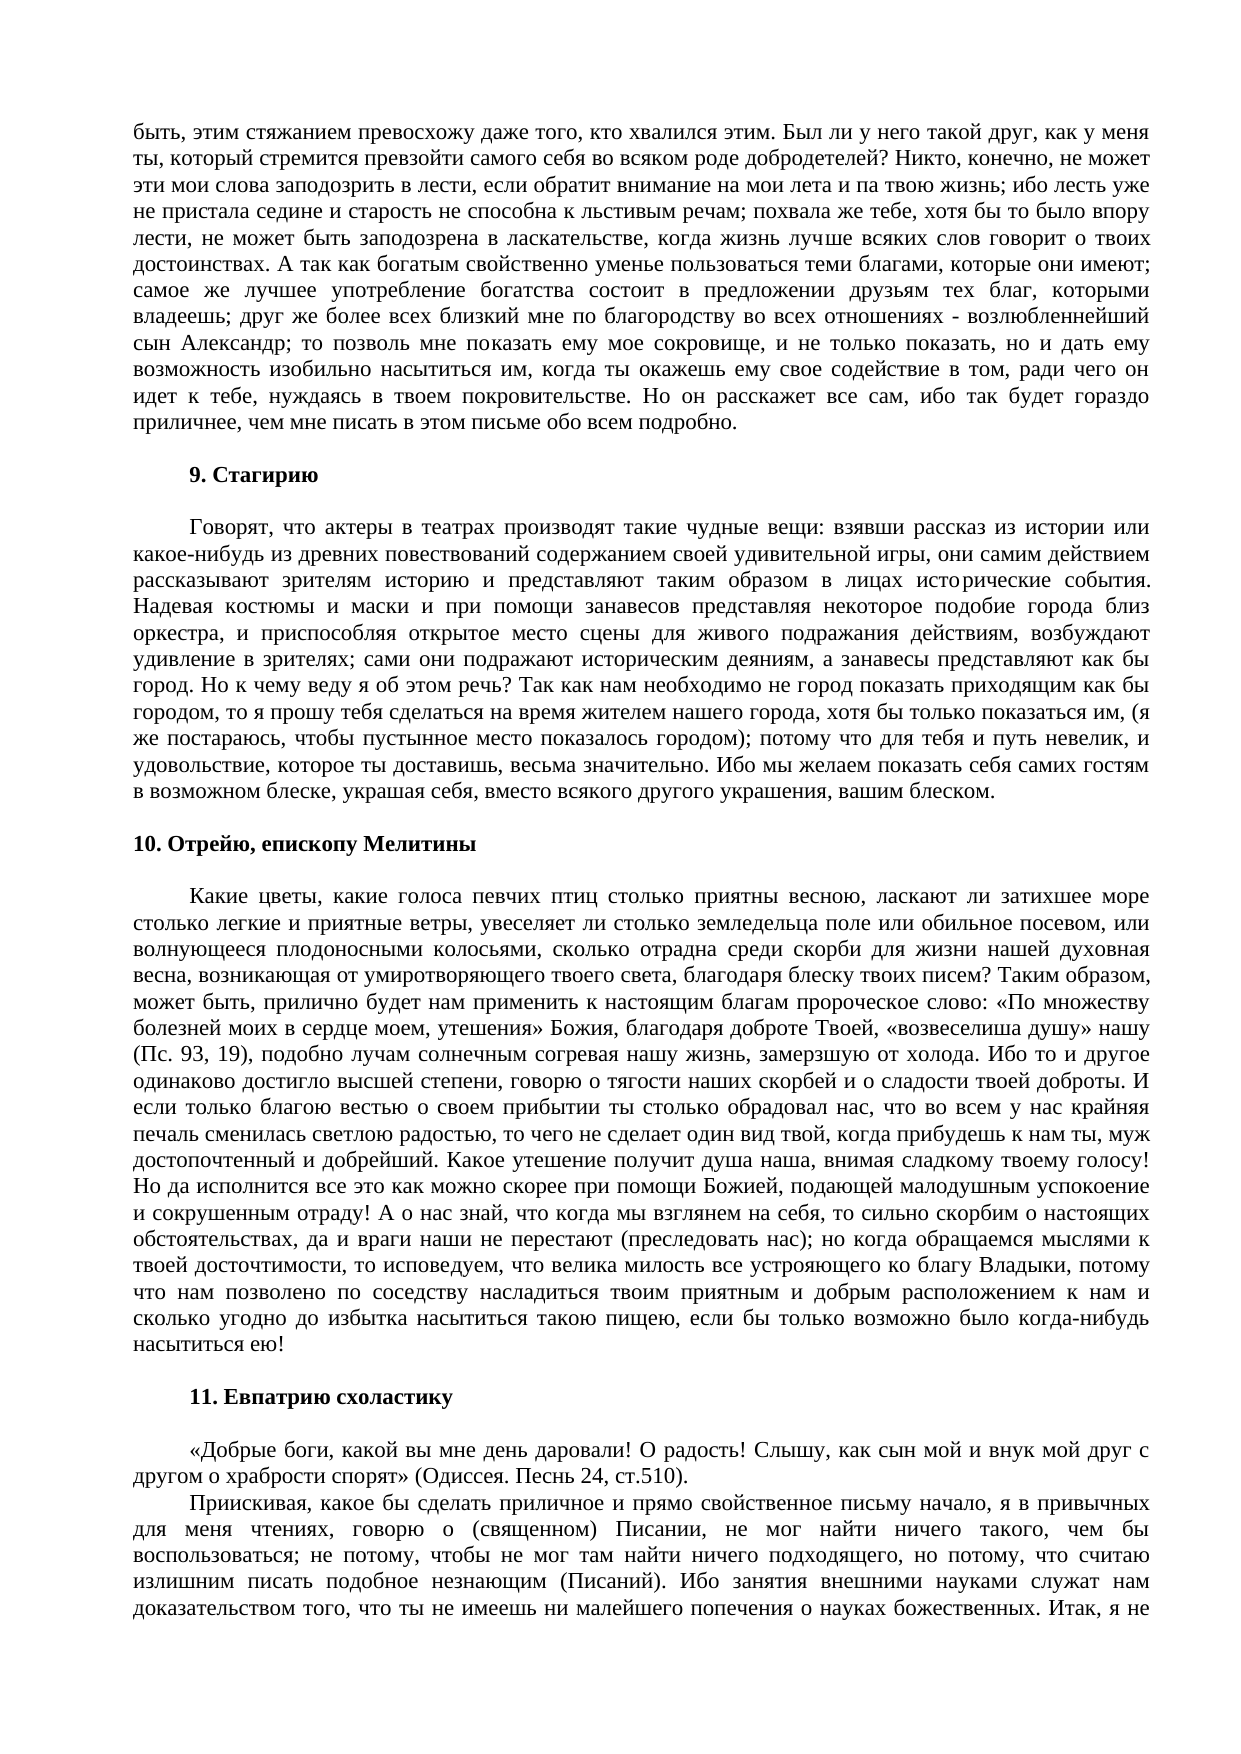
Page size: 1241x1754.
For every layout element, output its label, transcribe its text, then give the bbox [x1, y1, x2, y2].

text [133, 118, 1152, 434]
text Говорят, что актеры в театрах производят такие чудные вещи: взявши рассказ из истории или какое-нибудь из древних повествований содержанием своей удивительной игры, они самим действием рассказывают зрителям историю и представляют таким образом в лицах исторические события. Надевая костюмы и маски и при помощи занавесов представляя некоторое подобие города близ оркестра, и приспособляя открытое место сцены для живого подражания действиям, возбуждают удивление в зрителях; сами они подражают историческим деяниям, а занавесы представляют как бы город. Но к чему веду я об этом речь? Так как нам необходимо не город показать приходящим как бы городом, то я прошу тебя сделаться на время жителем нашего города, хотя бы только показаться им, (я же постараюсь, чтобы пустынное место показалось городом); потому что для тебя и путь невелик, и удовольствие, которое ты доставишь, весьма значительно. Ибо мы желаем показать себя самих гостям в возможном блеске, украшая себя, вместо всякого другого украшения, вашим блеском. [133, 513, 1152, 803]
text Какие цветы, какие голоса певчих птиц столько приятны весною, ласкают ли затихшее море столько легкие и приятные ветры, увеселяет ли столько земледельца поле или обильное посевом, или волнующееся плодоносными колосьями, сколько отрадна среди скорби для жизни нашей духовная весна, возникающая от умиротворяющего твоего света, благодаря блеску твоих писем? Таким образом, может быть, прилично будет нам применить к настоящим благам пророческое слово: «По множеству болезней моих в сердце моем, утешения» Божия, благодаря доброте Твоей, «возвеселиша душу» нашу (Пс. 93, 19), подобно лучам солнечным согревая нашу жизнь, замерзшую от холода. Ибо то и другое одинаково достигло высшей степени, говорю о тягости наших скорбей и о сладости твоей доброты. И если только благою вестью о своем прибытии ты столько обрадовал нас, что во всем у нас крайняя печаль сменилась светлою радостью, то чего не сделает один вид твой, когда прибудешь к нам ты, муж достопочтенный и добрейший. Какое утешение получит душа наша, внимая сладкому твоему голосу! Но да исполнится все это как можно скорее при помощи Божией, подающей малодушным успокоение и сокрушенным отраду! А о нас знай, что когда мы взглянем на себя, то сильно скорбим о настоящих обстоятельствах, да и враги наши не перестают (преследовать нас); но когда обращаемся мыслями к твоей досточтимости, то исповедуем, что велика милость все устрояющего ко благу Владыки, потому что нам позволено по соседству насладиться твоим приятным и добрым расположением к нам и сколько угодно до избытка насытиться такою пищею, если бы только возможно было когда-нибудь насытиться ею! [133, 882, 1152, 1357]
text 10. Отрейю, епископу Мелитины [133, 830, 1152, 856]
text «Добрые боги, какой вы мне день даровали! О радость! Слышу, как сын мой и внук мой друг с другом о храбрости спорят» (Одиссея. Песнь 24, ст.510). [133, 1436, 1152, 1488]
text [133, 1488, 1152, 1620]
text 11. Евпатрию схоластику [133, 1383, 1152, 1409]
text 9. Стагирию [133, 461, 1152, 487]
